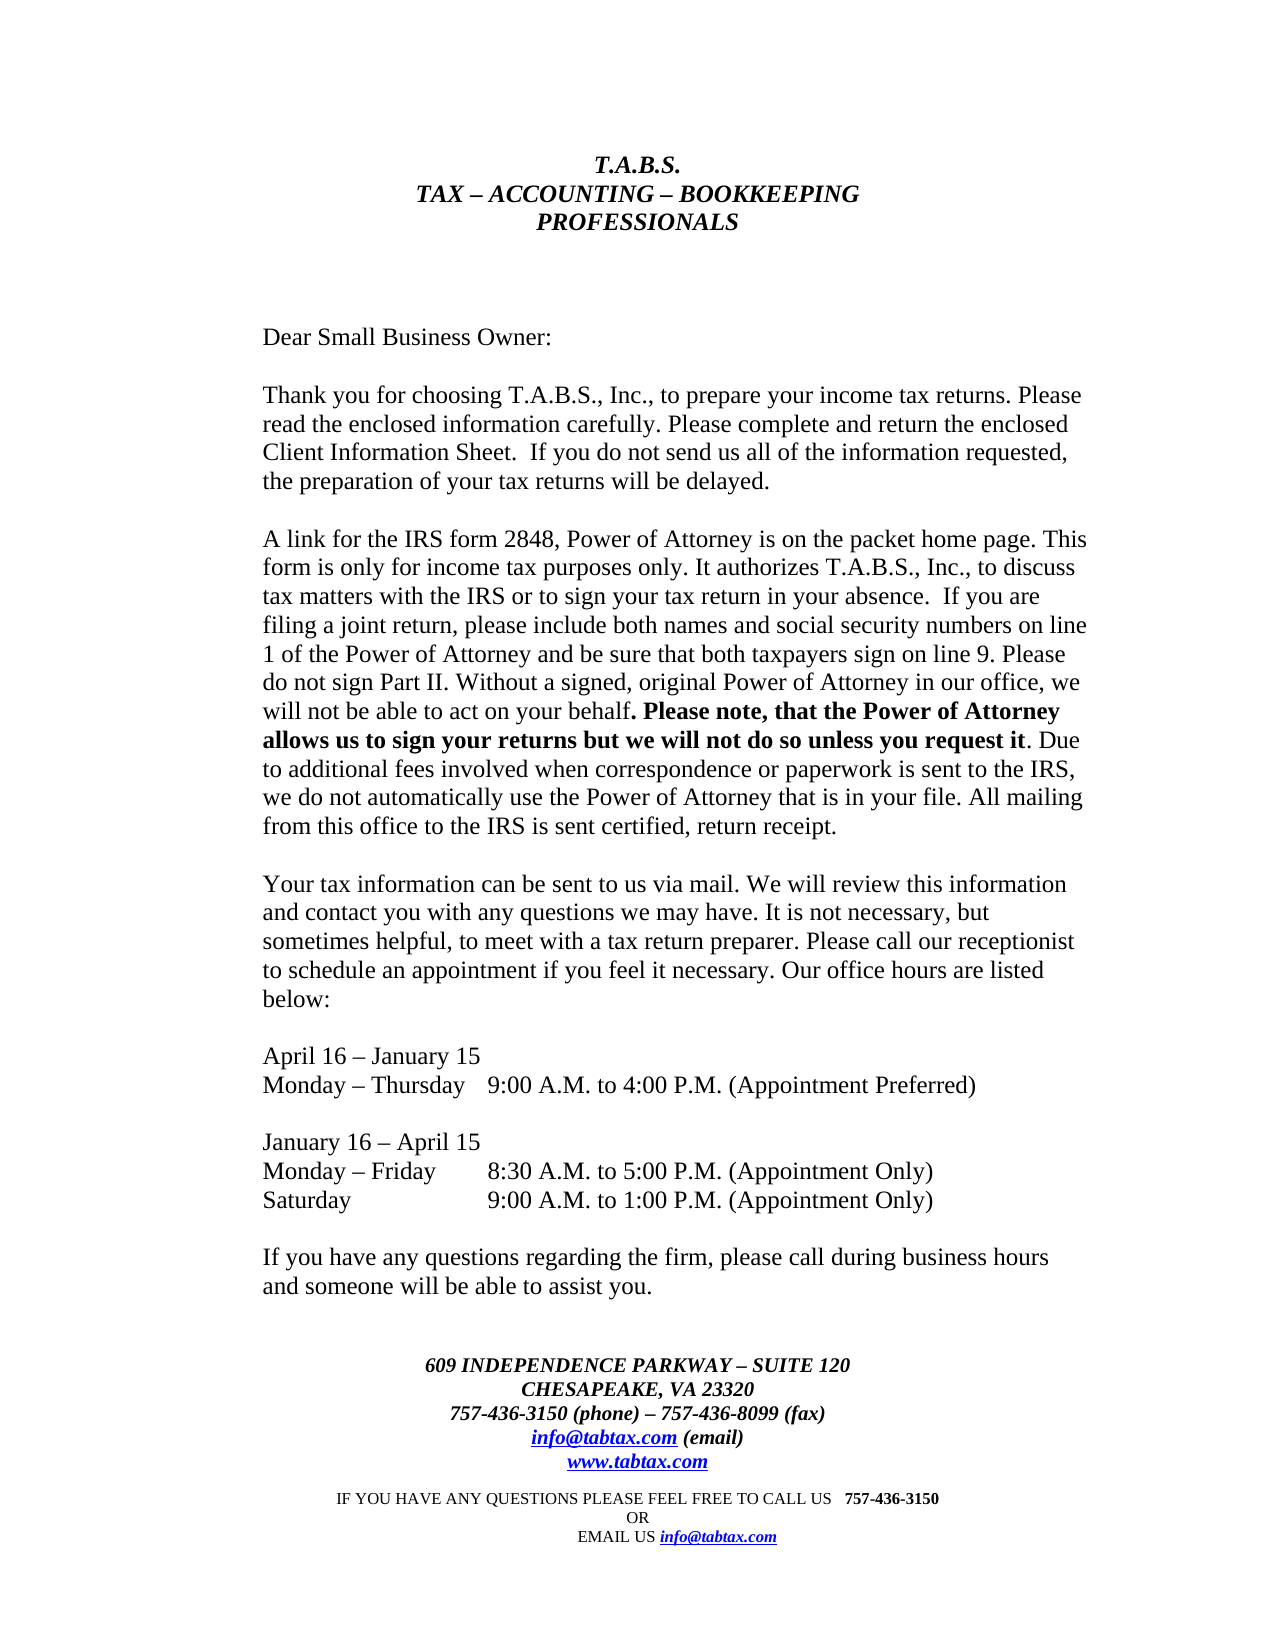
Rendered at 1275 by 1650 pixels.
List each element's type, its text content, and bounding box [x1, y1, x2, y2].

text Monday – Thursday 9:00 A.M. to 4:00 P.M. (Appointment Preferred) [262, 1070, 1087, 1099]
text Monday – Friday 8:30 A.M. to 5:00 P.M. (Appointment Only) [262, 1156, 1087, 1185]
text Your tax information can be sent to us via mail. We will review this information and contact you with any questions we may have. It is not necessary, but sometimes helpful, to meet with a tax return preparer. Please call our receptionist to schedule an appointment if you feel it necessary. Our office hours are listed below: [262, 869, 1087, 1012]
text Dear Small Business Owner: [262, 322, 1087, 351]
text T.A.B.S. [187, 150, 1087, 179]
text If you have any questions regarding the firm, please call during business hours and someone will be able to assist you. [262, 1242, 1087, 1300]
text 757-436-3150 (phone) – 757-436-8099 (fax) [187, 1401, 1087, 1425]
text PROFESSIONALS [187, 207, 1087, 236]
text A link for the IRS form 2848, Power of Attorney is on the packet home page. This form is only for income tax purposes only. It authorizes T.A.B.S., Inc., to discuss tax matters with the IRS or to sign your tax return in your absence. If you are filing a joint return, please include both names and social security numbers on line 1 of the Power of Attorney and be sure that both taxpayers sign on line 9. Please do not sign Part II. Without a signed, original Power of Attorney in our office, we will not be able to act on your behalf. Please note, that the Power of Attorney allows us to sign your returns but we will not do so unless you request it. Due to additional fees involved when correspondence or paperwork is sent to the IRS, we do not automatically use the Power of Attorney that is in your file. All mailing from this office to the IRS is sent certified, return receipt. [262, 524, 1087, 840]
text January 16 – April 15 [262, 1127, 1087, 1156]
text April 16 – January 15 [262, 1041, 1087, 1070]
text Saturday 9:00 A.M. to 1:00 P.M. (Appointment Only) [262, 1185, 1087, 1214]
text Thank you for choosing T.A.B.S., Inc., to prepare your income tax returns. Please read the enclosed information carefully. Please complete and return the enclosed Client Information Sheet. If you do not send us all of the information requested, the preparation of your tax returns will be delayed. [262, 380, 1087, 495]
text www.tabtax.com [187, 1449, 1087, 1473]
text – [187, 1353, 1087, 1377]
text TAX – ACCOUNTING – BOOKKEEPING [187, 179, 1087, 207]
text info@tabtax.com (email) [187, 1425, 1087, 1449]
